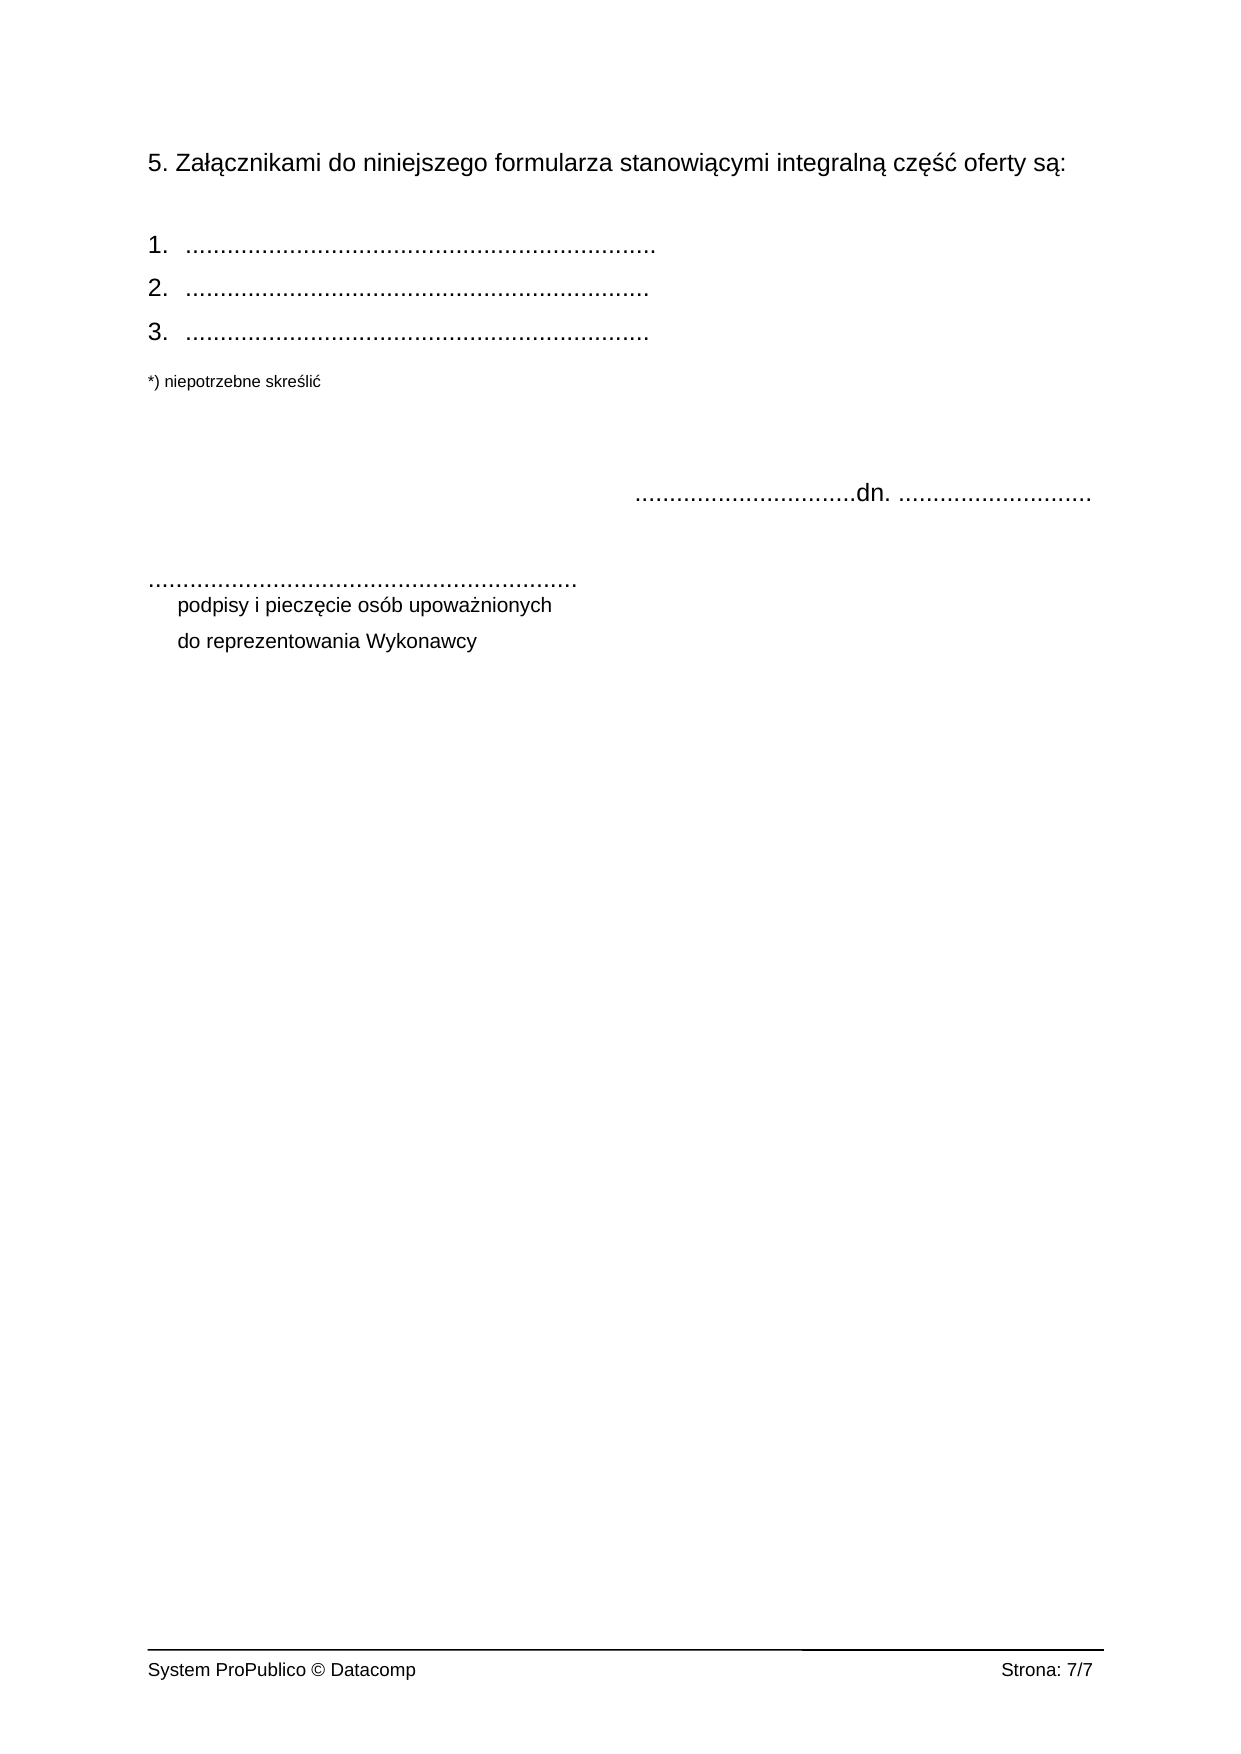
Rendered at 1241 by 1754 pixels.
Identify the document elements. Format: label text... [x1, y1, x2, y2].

text ................................dn. ............................ [148, 477, 1092, 506]
text do reprezentowania Wykonawcy [177, 629, 1092, 653]
list ................................................................... [148, 316, 1092, 345]
text 5. Załącznikami do niniejszego formularza stanowiącymi integralną część oferty są: [148, 148, 1092, 176]
text .............................................................. [148, 564, 1092, 592]
list ................................................................... [148, 273, 1092, 302]
text podpisy i pieczęcie osób upoważnionych [177, 592, 1092, 616]
list .................................................................... [148, 230, 1092, 259]
text *) niepotrzebne skreślić [148, 372, 1092, 391]
